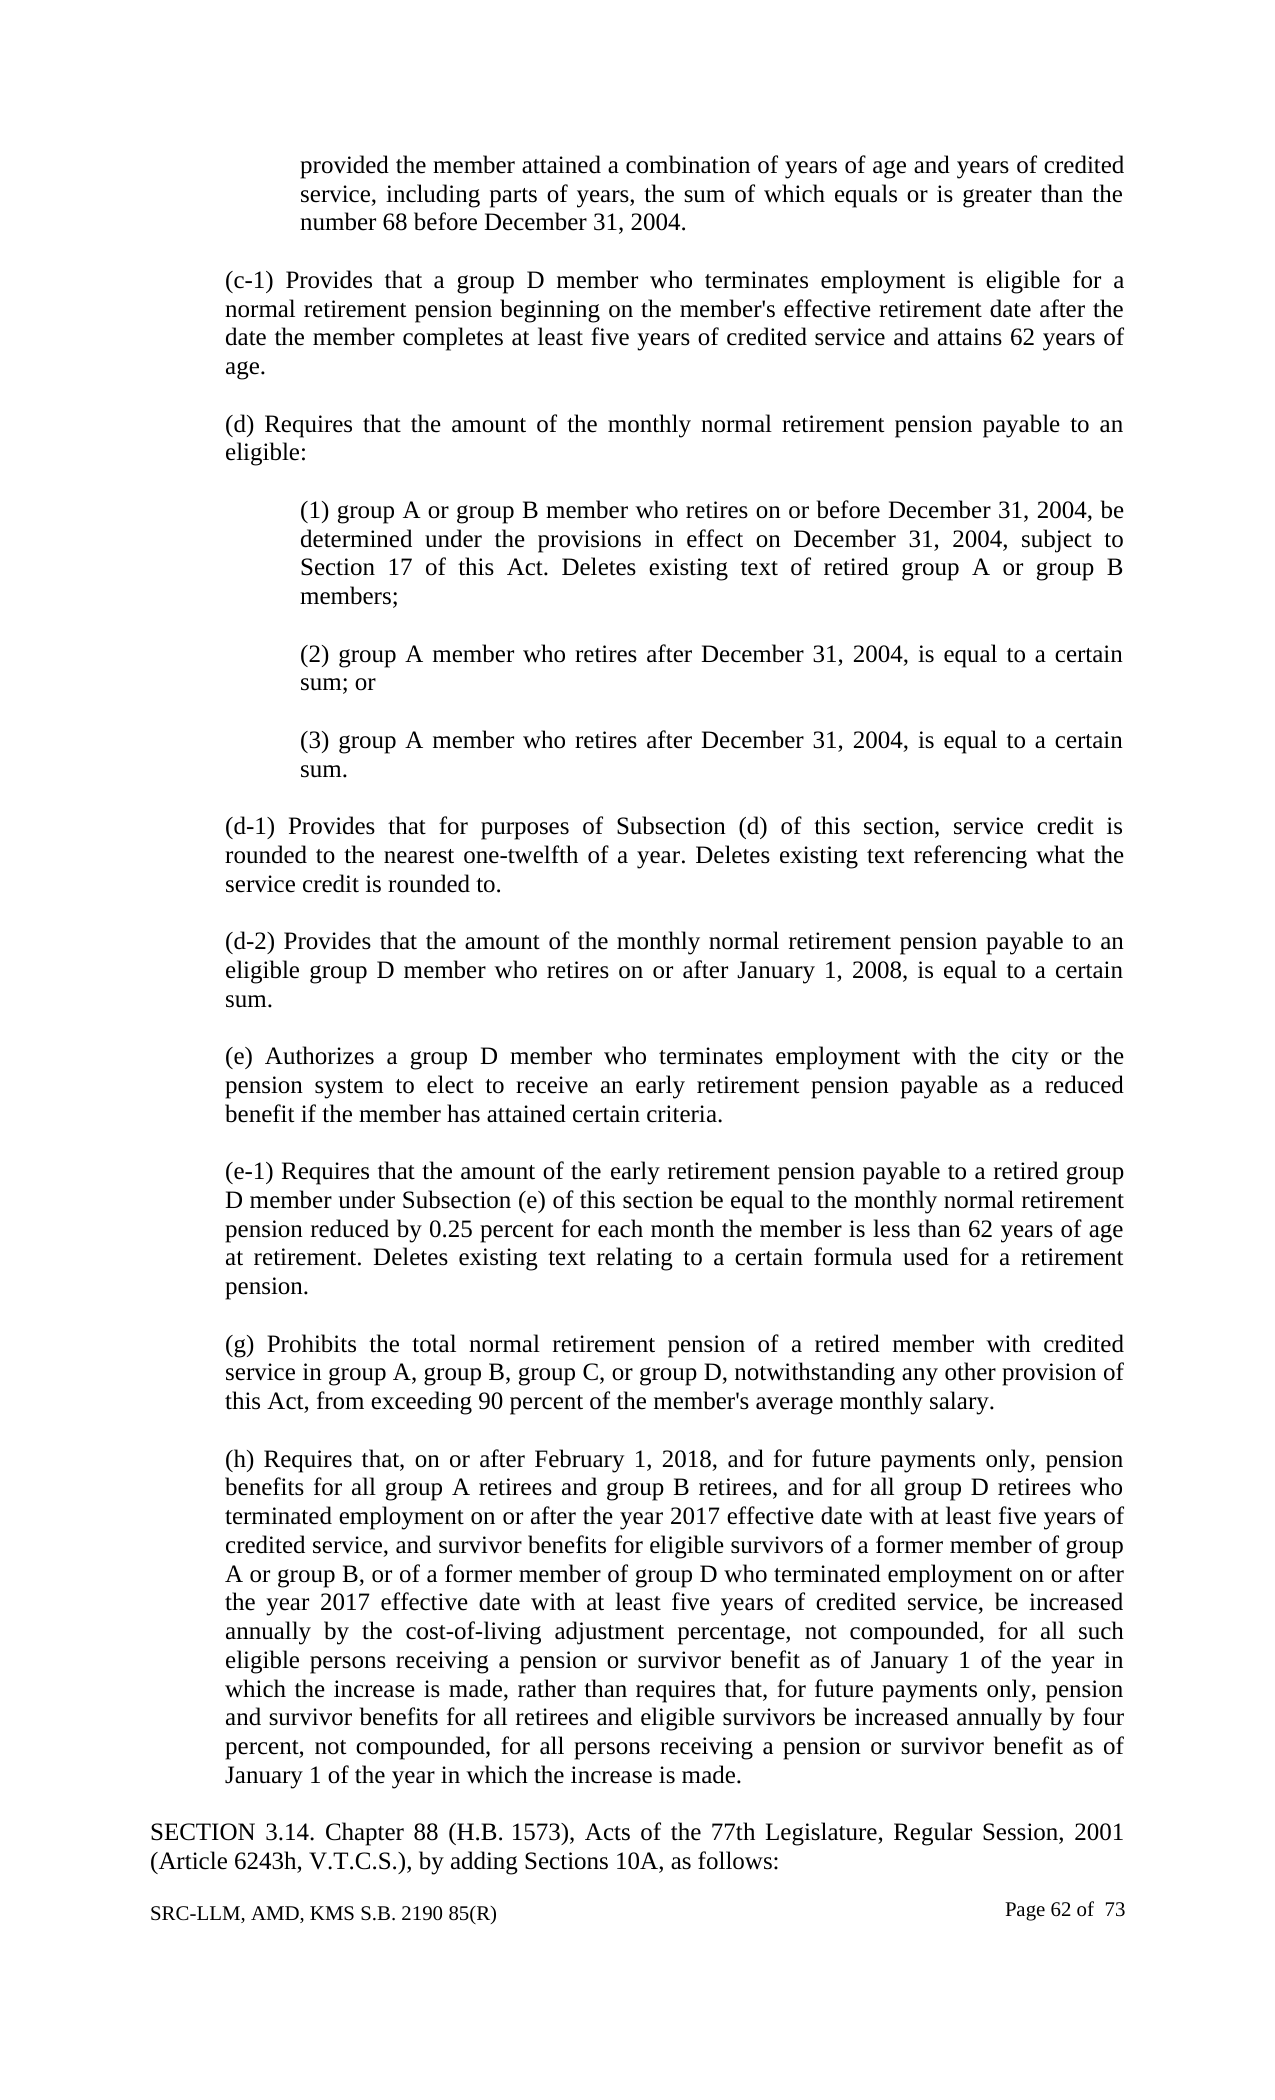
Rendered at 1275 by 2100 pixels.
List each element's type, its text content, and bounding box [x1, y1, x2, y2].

text (e) Authorizes a group D member who terminates employment with the city or the pension system to elect to receive an early retirement pension payable as a reduced benefit if the member has attained certain criteria. [225, 1041, 1125, 1127]
text (e-1) Requires that the amount of the early retirement pension payable to a retired group D member under Subsection (e) of this section be equal to the monthly normal retirement pension reduced by 0.25 percent for each month the member is less than 62 years of age at retirement. Deletes existing text relating to a certain formula used for a retirement pension. [225, 1156, 1125, 1300]
text (2) group A member who retires after December 31, 2004, is equal to a certain sum; or [300, 639, 1125, 696]
text (d) Requires that the amount of the monthly normal retirement pension payable to an eligible: [225, 409, 1125, 466]
text (1) group A or group B member who retires on or before December 31, 2004, be determined under the provisions in effect on December 31, 2004, subject to Section 17 of this Act. Deletes existing text of retired group A or group B members; [300, 495, 1125, 610]
text (g) Prohibits the total normal retirement pension of a retired member with credited service in group A, group B, group C, or group D, notwithstanding any other provision of this Act, from exceeding 90 percent of the member's average monthly salary. [225, 1329, 1125, 1415]
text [300, 150, 1125, 236]
text SECTION 3.14. Chapter 88 (H.B. 1573), Acts of the 77th Legislature, Regular Session, 2001 (Article 6243h, V.T.C.S.), by adding Sections 10A, as follows: [150, 1817, 1125, 1875]
text (h) Requires that, on or after February 1, 2018, and for future payments only, pension benefits for all group A retirees and group B retirees, and for all group D retirees who terminated employment on or after the year 2017 effective date with at least five years of credited service, and survivor benefits for eligible survivors of a former member of group A or group B, or of a former member of group D who terminated employment on or after the year 2017 effective date with at least five years of credited service, be increased annually by the cost-of-living adjustment percentage, not compounded, for all such eligible persons receiving a pension or survivor benefit as of January 1 of the year in which the increase is made, rather than requires that, for future payments only, pension and survivor benefits for all retirees and eligible survivors be increased annually by four percent, not compounded, for all persons receiving a pension or survivor benefit as of January 1 of the year in which the increase is made. [225, 1444, 1125, 1789]
text (c-1) Provides that a group D member who terminates employment is eligible for a normal retirement pension beginning on the member's effective retirement date after the date the member completes at least five years of credited service and attains 62 years of age. [225, 265, 1125, 380]
text (3) group A member who retires after December 31, 2004, is equal to a certain sum. [300, 725, 1125, 782]
text (d-1) Provides that for purposes of Subsection (d) of this section, service credit is rounded to the nearest one-twelfth of a year. Deletes existing text referencing what the service credit is rounded to. [225, 811, 1125, 897]
text (d-2) Provides that the amount of the monthly normal retirement pension payable to an eligible group D member who retires on or after January 1, 2008, is equal to a certain sum. [225, 926, 1125, 1012]
